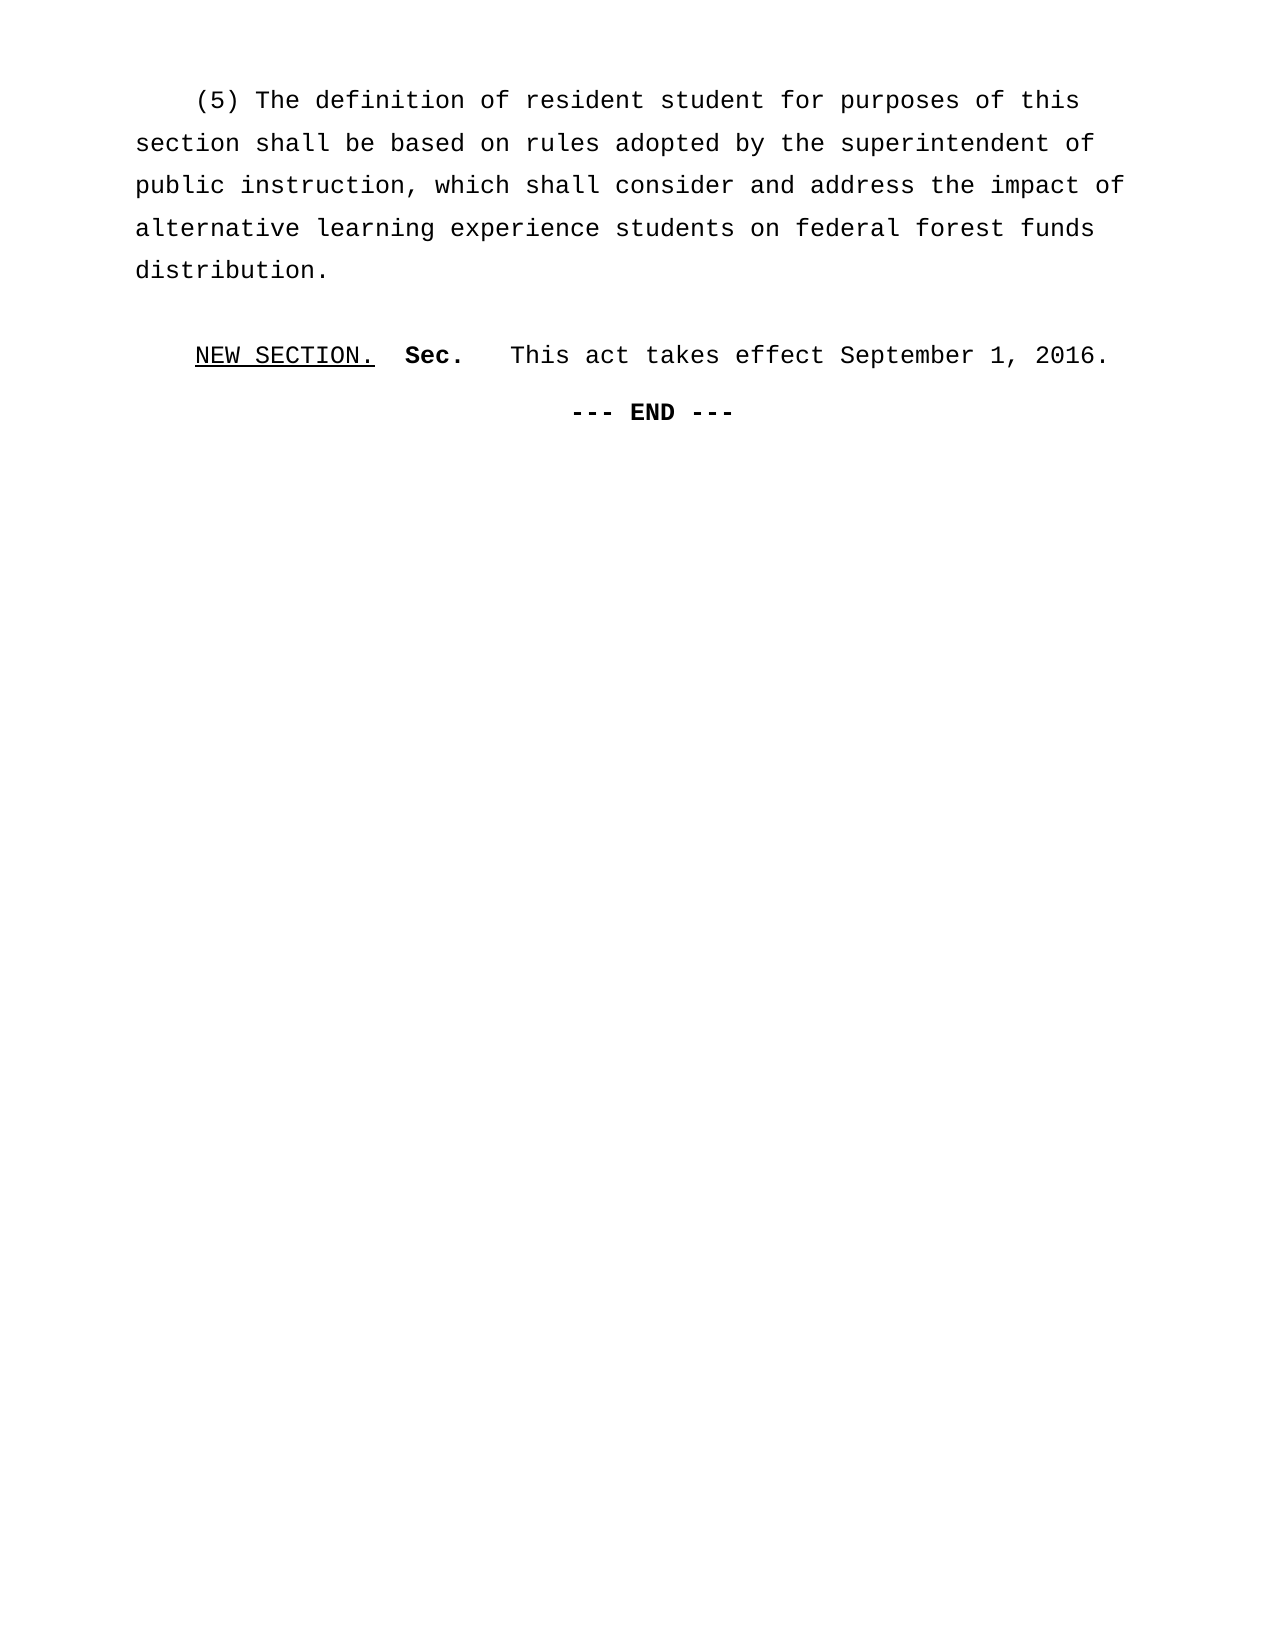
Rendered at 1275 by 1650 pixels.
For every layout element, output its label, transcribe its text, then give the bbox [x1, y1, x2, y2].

text NEW SECTION. Sec. This act takes effect September 1, 2016. [135, 329, 1170, 372]
text --- END --- [135, 400, 1170, 428]
text (5) The definition of resident student for purposes of this section shall be based on rules adopted by the superintendent of public instruction, which shall consider and address the impact of alternative learning experience students on federal forest funds distribution. [135, 75, 1170, 287]
